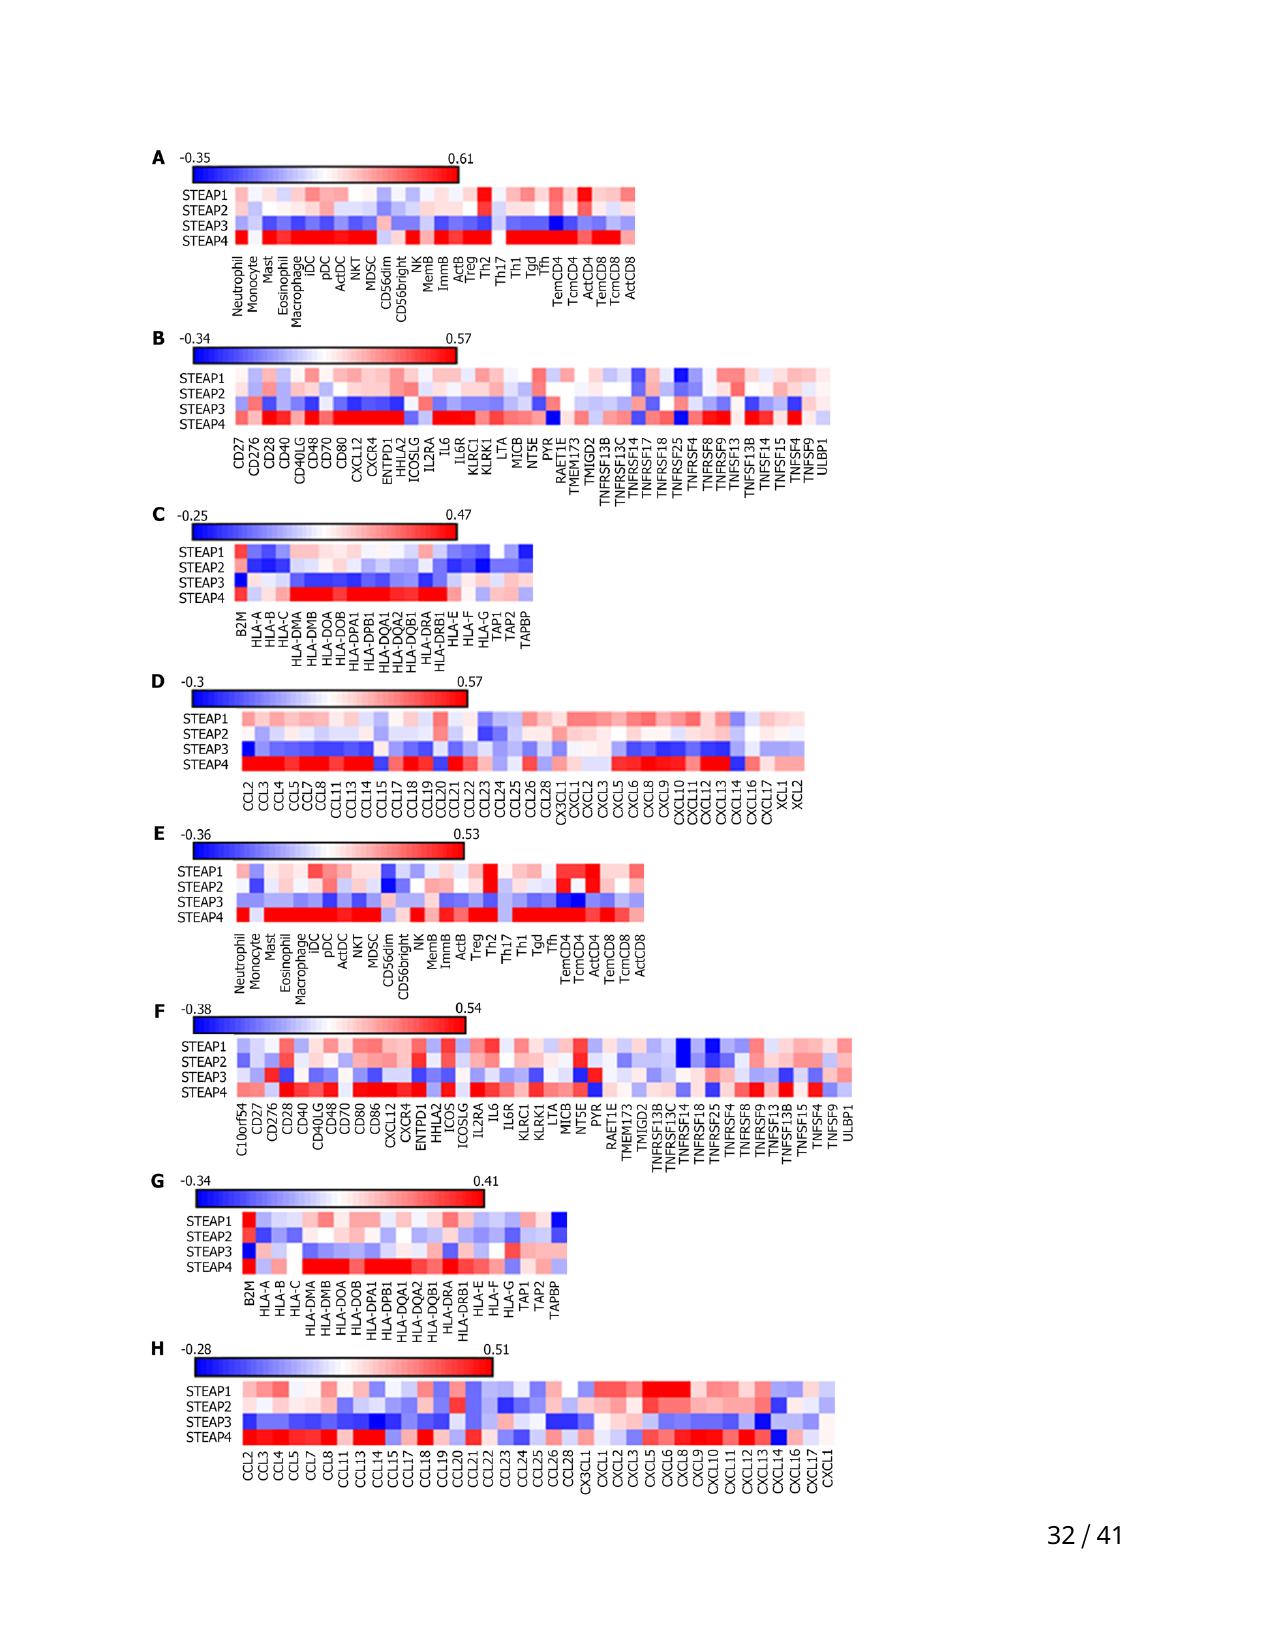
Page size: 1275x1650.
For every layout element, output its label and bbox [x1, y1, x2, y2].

picture [150, 150, 854, 1496]
